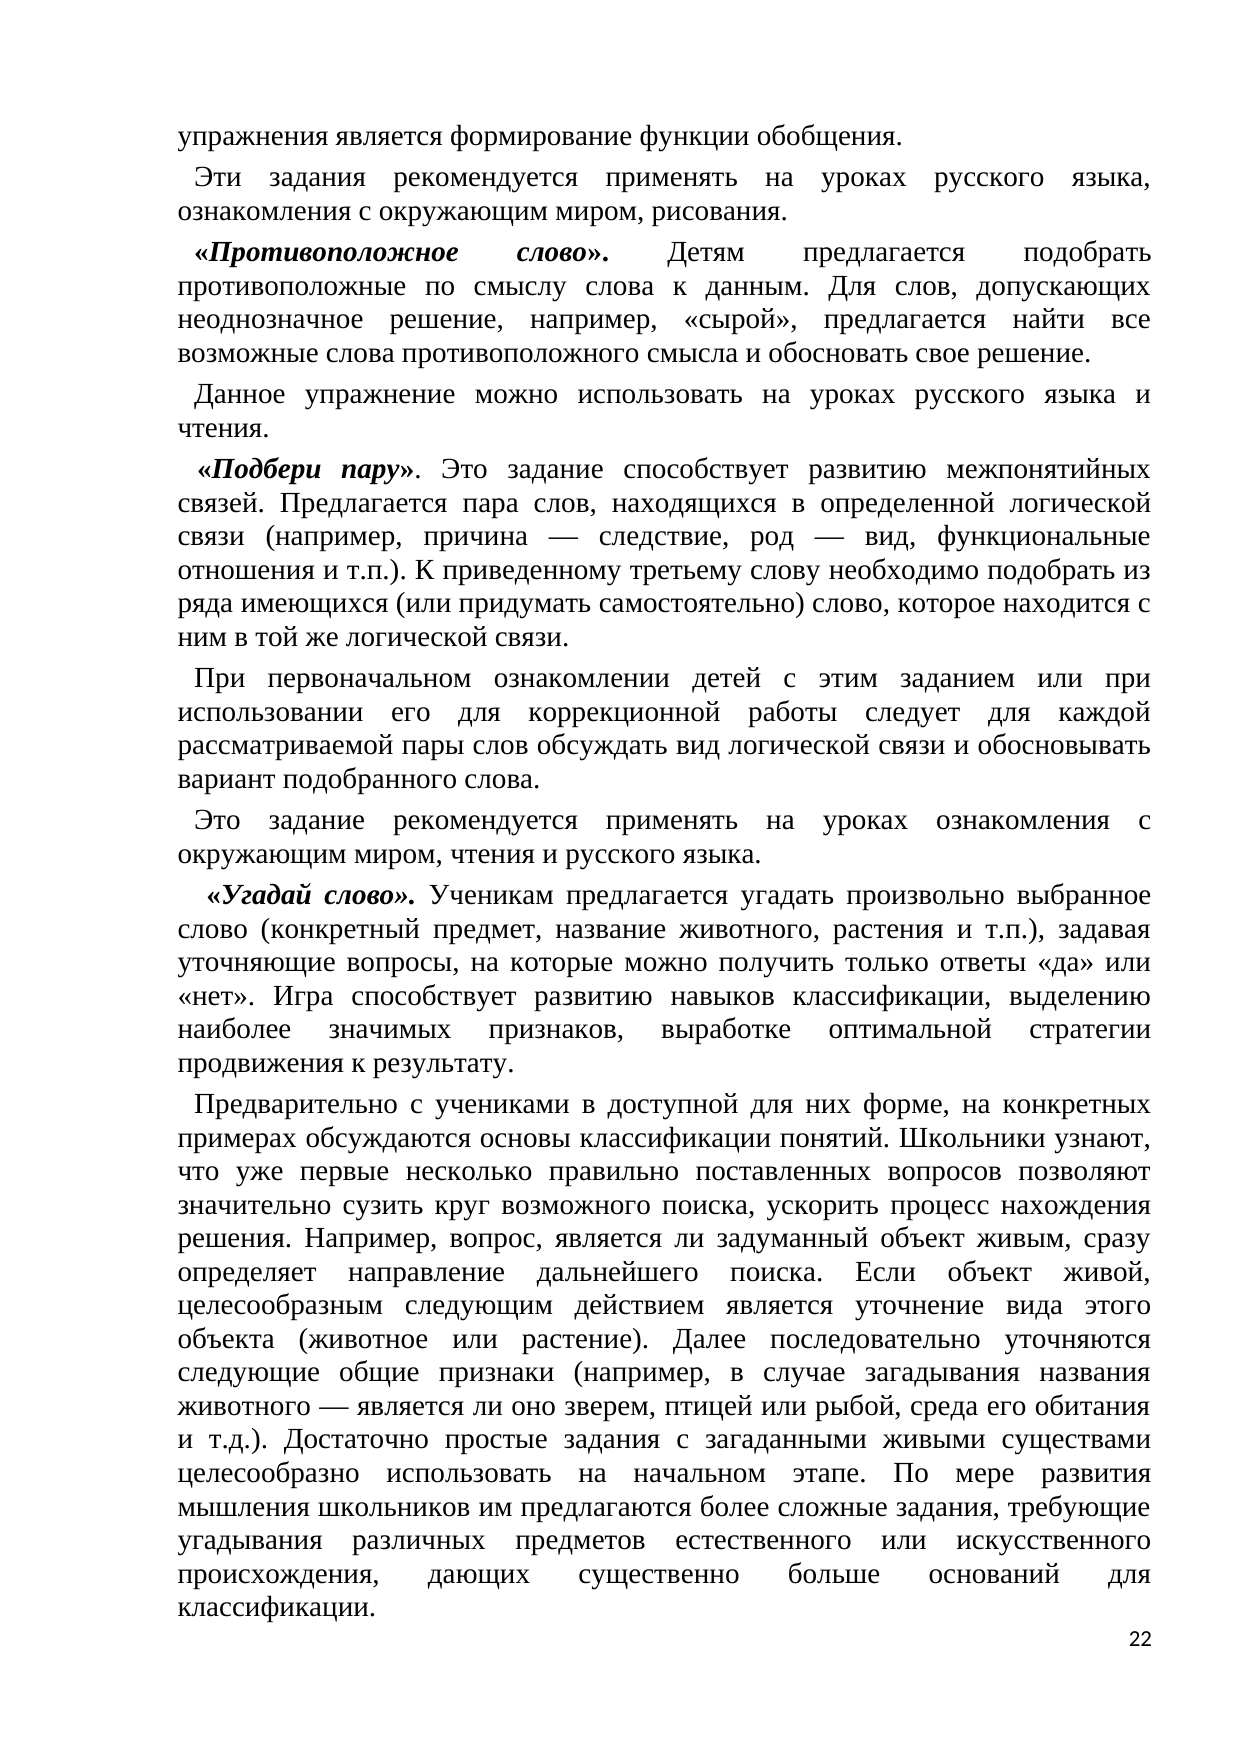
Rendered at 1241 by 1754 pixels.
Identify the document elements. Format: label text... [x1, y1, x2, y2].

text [177, 118, 1152, 152]
text «Противоположное слово». Детям предлагается подобрать противоположные по смыслу слова к данным. Для слов, допускающих неоднозначное решение, например, «сырой», предлагается найти все возможные слова противоположного смысла и обосновать свое решение. [177, 234, 1152, 368]
text Данное упражнение можно использовать на уроках русского языка и чтения. [177, 376, 1152, 443]
text Это задание рекомендуется применять на уроках ознакомления с окружающим миром, чтения и русского языка. [177, 802, 1152, 869]
text Эти задания рекомендуется применять на уроках русского языка, ознакомления с окружающим миром, рисования. [177, 159, 1152, 227]
text Предварительно с учениками в доступной для них форме, на конкретных примерах обсуждаются основы классификации понятий. Школьники узнают, что уже первые несколько правильно поставленных вопросов позволяют значительно сузить круг возможного поиска, ускорить процесс нахождения решения. Например, вопрос, является ли задуманный объект живым, сразу определяет направление дальнейшего поиска. Если объект живой, целесообразным следующим действием является уточнение вида этого объекта (животное или растение). Далее последовательно уточняются следующие общие признаки (например, в случае загадывания названия животного — является ли оно зверем, птицей или рыбой, среда его обитания и т.д.). Достаточно простые задания с загаданными живыми существами целесообразно использовать на начальном этапе. По мере развития мышления школьников им предлагаются более сложные задания, требующие угадывания различных предметов естественного или искусственного происхождения, дающих существенно больше оснований для классификации. [177, 1086, 1152, 1623]
text При первоначальном ознакомлении детей с этим заданием или при использовании его для коррекционной работы следует для каждой рассматриваемой пары слов обсуждать вид логической связи и обосновывать вариант подобранного слова. [177, 660, 1152, 794]
text «Подбери пару». Это задание способствует развитию межпонятийных связей. Предлагается пара слов, находящихся в определенной логической связи (например, причина — следствие, род — вид, функциональные отношения и т.п.). К приведенному третьему слову необходимо подобрать из ряда имеющихся (или придумать самостоятельно) слово, которое находится с ним в той же логической связи. [177, 451, 1152, 652]
text «Угадай слово». Ученикам предлагается угадать произвольно выбранное слово (конкретный предмет, название животного, растения и т.п.), задавая уточняющие вопросы, на которые можно получить только ответы «да» или «нет». Игра способствует развитию навыков классификации, выделению наиболее значимых признаков, выработке оптимальной стратегии продвижения к результату. [177, 877, 1152, 1078]
